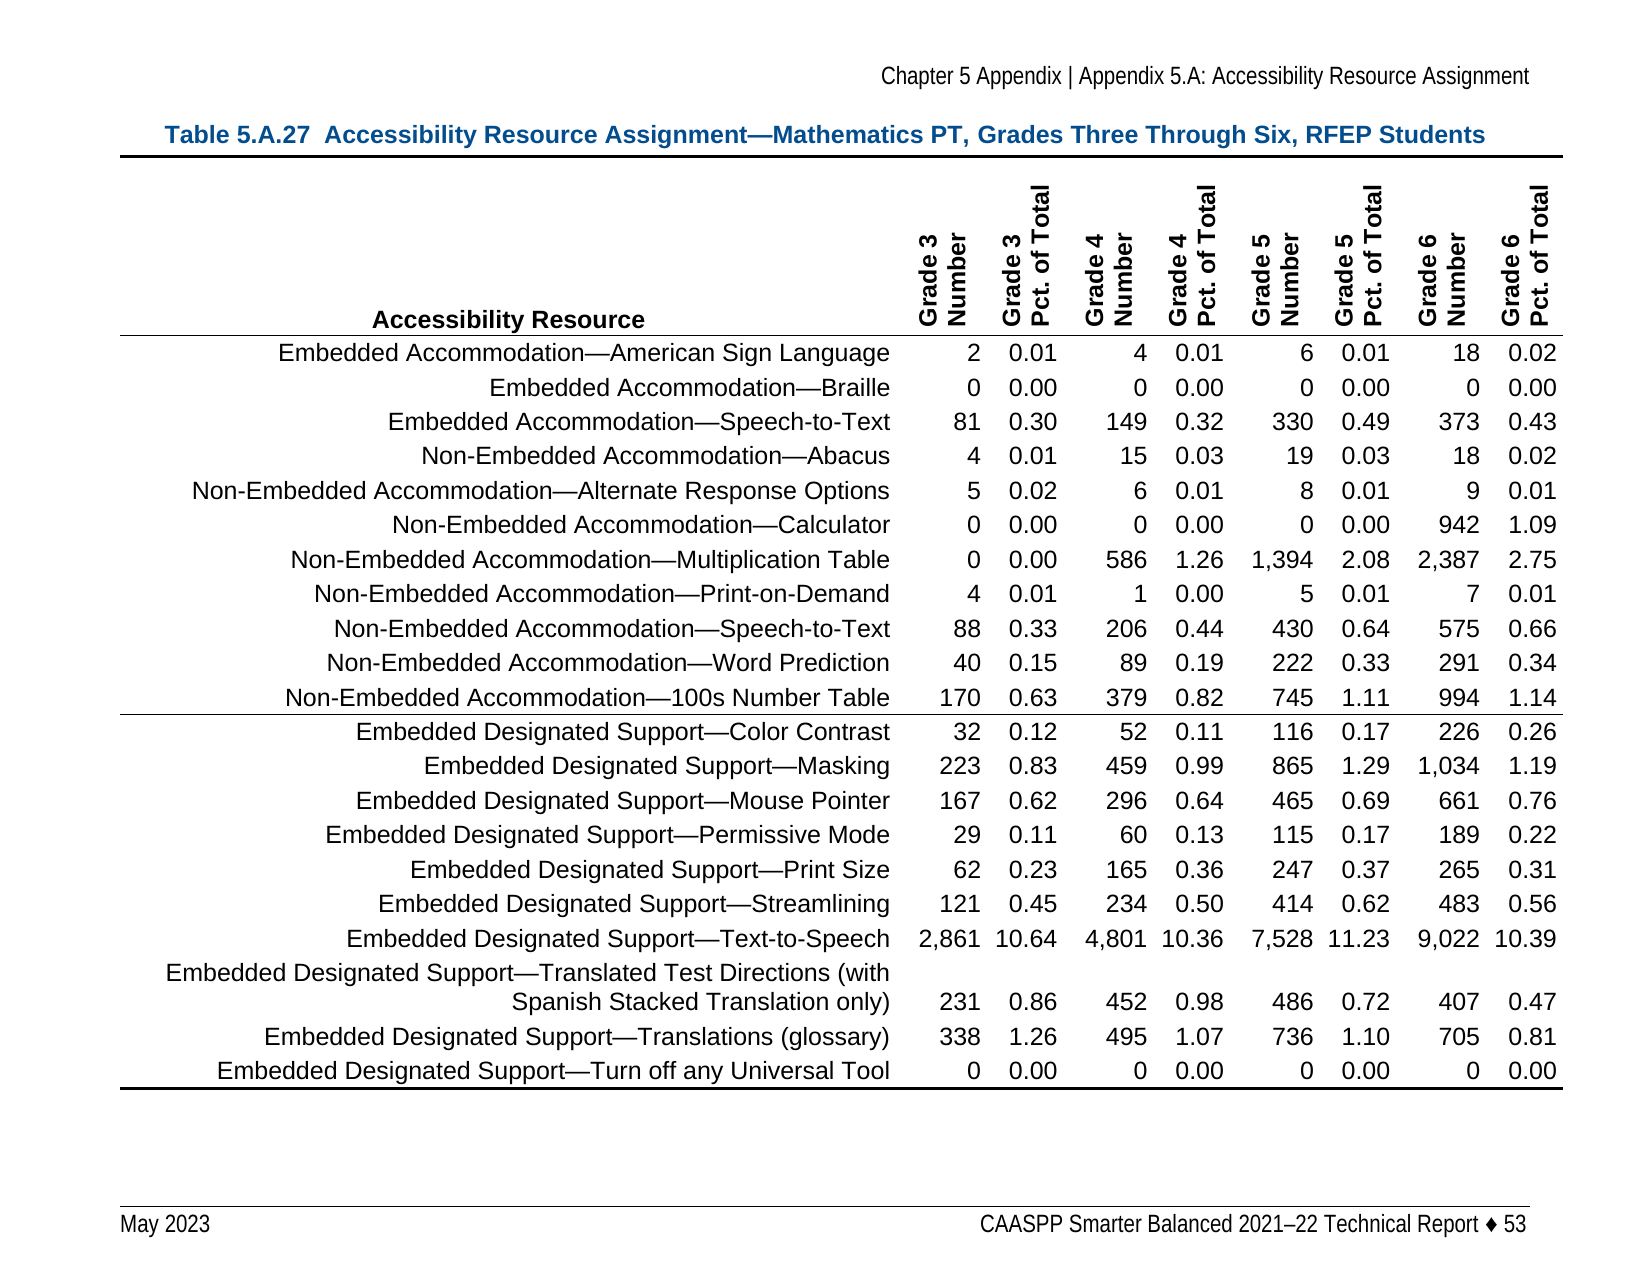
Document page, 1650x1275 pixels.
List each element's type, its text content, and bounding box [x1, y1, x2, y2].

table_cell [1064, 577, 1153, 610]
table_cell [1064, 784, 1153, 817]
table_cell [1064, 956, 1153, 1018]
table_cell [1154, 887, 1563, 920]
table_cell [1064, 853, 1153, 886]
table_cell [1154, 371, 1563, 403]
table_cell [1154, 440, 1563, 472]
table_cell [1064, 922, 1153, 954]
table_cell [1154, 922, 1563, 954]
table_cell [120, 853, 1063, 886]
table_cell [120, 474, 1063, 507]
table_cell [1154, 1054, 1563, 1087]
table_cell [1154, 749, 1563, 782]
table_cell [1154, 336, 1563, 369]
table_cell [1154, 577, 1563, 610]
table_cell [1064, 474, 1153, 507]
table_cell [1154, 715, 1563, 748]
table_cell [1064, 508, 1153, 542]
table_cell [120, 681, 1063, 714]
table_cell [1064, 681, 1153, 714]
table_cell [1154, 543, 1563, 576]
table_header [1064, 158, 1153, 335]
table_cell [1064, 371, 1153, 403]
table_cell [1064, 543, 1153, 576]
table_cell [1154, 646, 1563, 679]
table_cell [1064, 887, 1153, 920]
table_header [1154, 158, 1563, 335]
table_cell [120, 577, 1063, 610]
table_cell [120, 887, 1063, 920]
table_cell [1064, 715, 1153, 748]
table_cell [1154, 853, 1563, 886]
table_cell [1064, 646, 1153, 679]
text Table 5.A. Accessibility Resource Assignment—Mathematics PT, Grades Three Through Six, RFEP Students [120, 120, 1530, 149]
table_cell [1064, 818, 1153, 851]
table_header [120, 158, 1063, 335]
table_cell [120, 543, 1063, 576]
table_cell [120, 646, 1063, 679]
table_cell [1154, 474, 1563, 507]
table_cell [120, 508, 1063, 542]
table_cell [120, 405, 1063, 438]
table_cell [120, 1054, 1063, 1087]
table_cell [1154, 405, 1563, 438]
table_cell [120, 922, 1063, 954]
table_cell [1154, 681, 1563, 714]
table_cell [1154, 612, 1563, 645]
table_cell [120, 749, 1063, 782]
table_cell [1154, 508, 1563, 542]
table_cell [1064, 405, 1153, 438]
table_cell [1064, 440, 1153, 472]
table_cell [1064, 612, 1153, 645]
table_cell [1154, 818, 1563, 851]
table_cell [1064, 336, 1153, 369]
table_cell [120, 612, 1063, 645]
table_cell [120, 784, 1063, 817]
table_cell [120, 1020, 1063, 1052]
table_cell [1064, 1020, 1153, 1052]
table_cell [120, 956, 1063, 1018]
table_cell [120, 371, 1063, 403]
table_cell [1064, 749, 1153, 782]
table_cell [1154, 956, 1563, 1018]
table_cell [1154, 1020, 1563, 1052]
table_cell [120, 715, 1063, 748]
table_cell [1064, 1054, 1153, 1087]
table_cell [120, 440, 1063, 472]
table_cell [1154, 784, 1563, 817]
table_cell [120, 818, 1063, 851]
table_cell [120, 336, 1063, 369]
